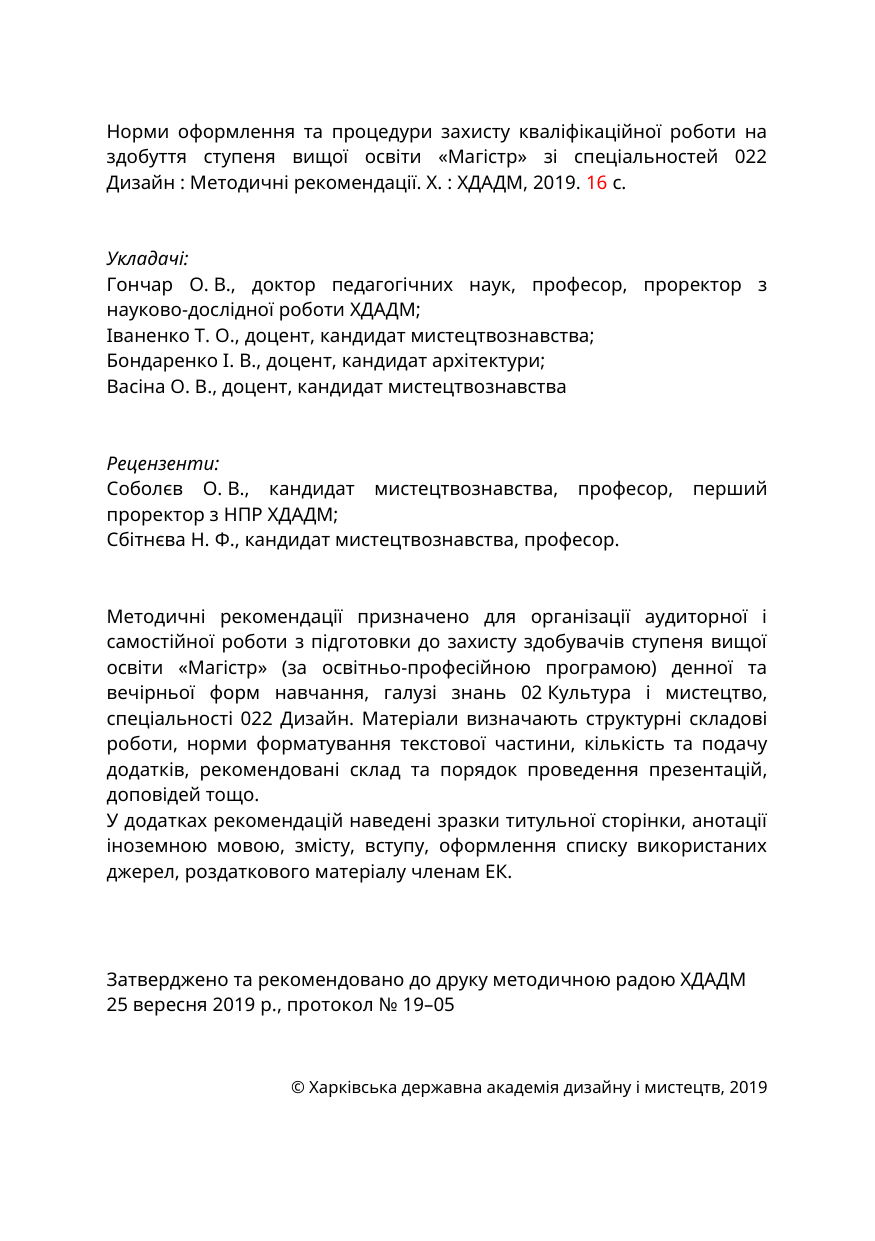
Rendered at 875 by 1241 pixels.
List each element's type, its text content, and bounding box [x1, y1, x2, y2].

text © Харківська державна академія дизайну і мистецтв, 2019 [112, 1075, 768, 1098]
text Іваненко Т. О., доцент, кандидат мистецтвознавства; [106, 322, 768, 348]
text У додатках рекомендацій наведені зразки титульної сторінки, анотації іноземною мовою, змісту, вступу, оформлення списку використаних джерел, роздаткового матеріалу членам ЕК. [106, 807, 768, 884]
text Методичні рекомендації призначено для організації аудиторної і самостійної роботи з підготовки до захисту здобувачів ступеня вищої освіти «Магістр» (за освітньо-професійною програмою) денної та вечірньої форм навчання, галузі знань 02 Культура і мистецтво, спеціальності 022 Дизайн. Матеріали визначають структурні складові роботи, норми форматування текстової частини, кількість та подачу додатків, рекомендовані склад та порядок проведення презентацій, доповідей тощо. [106, 603, 768, 807]
text Васіна О. В., доцент, кандидат мистецтвознавства [106, 373, 768, 399]
text 25 вересня 2019 р., протокол № 19–05 [106, 992, 768, 1017]
text Норми оформлення та процедури захисту кваліфікаційної роботи на здобуття ступеня вищої освіти «Магістр» зі спеціальностей 022 Дизайн : Методичні рекомендації. Х. : ХДАДМ, 2019. 16 с. [106, 118, 768, 195]
text Сбітнєва Н. Ф., кандидат мистецтвознавства, професор. [106, 526, 768, 552]
text Затверджено та рекомендовано до друку методичною радою ХДАДМ [106, 966, 768, 992]
text Гончар О. В., доктор педагогічних наук, професор, проректор з науково-дослідної роботи ХДАДМ; [106, 271, 768, 322]
text Укладачі: [106, 246, 768, 271]
text Рецензенти: [106, 450, 768, 475]
text Соболєв О. В., кандидат мистецтвознавства, професор, перший проректор з НПР ХДАДМ; [106, 475, 768, 526]
text Бондаренко І. В., доцент, кандидат архітектури; [106, 348, 768, 373]
